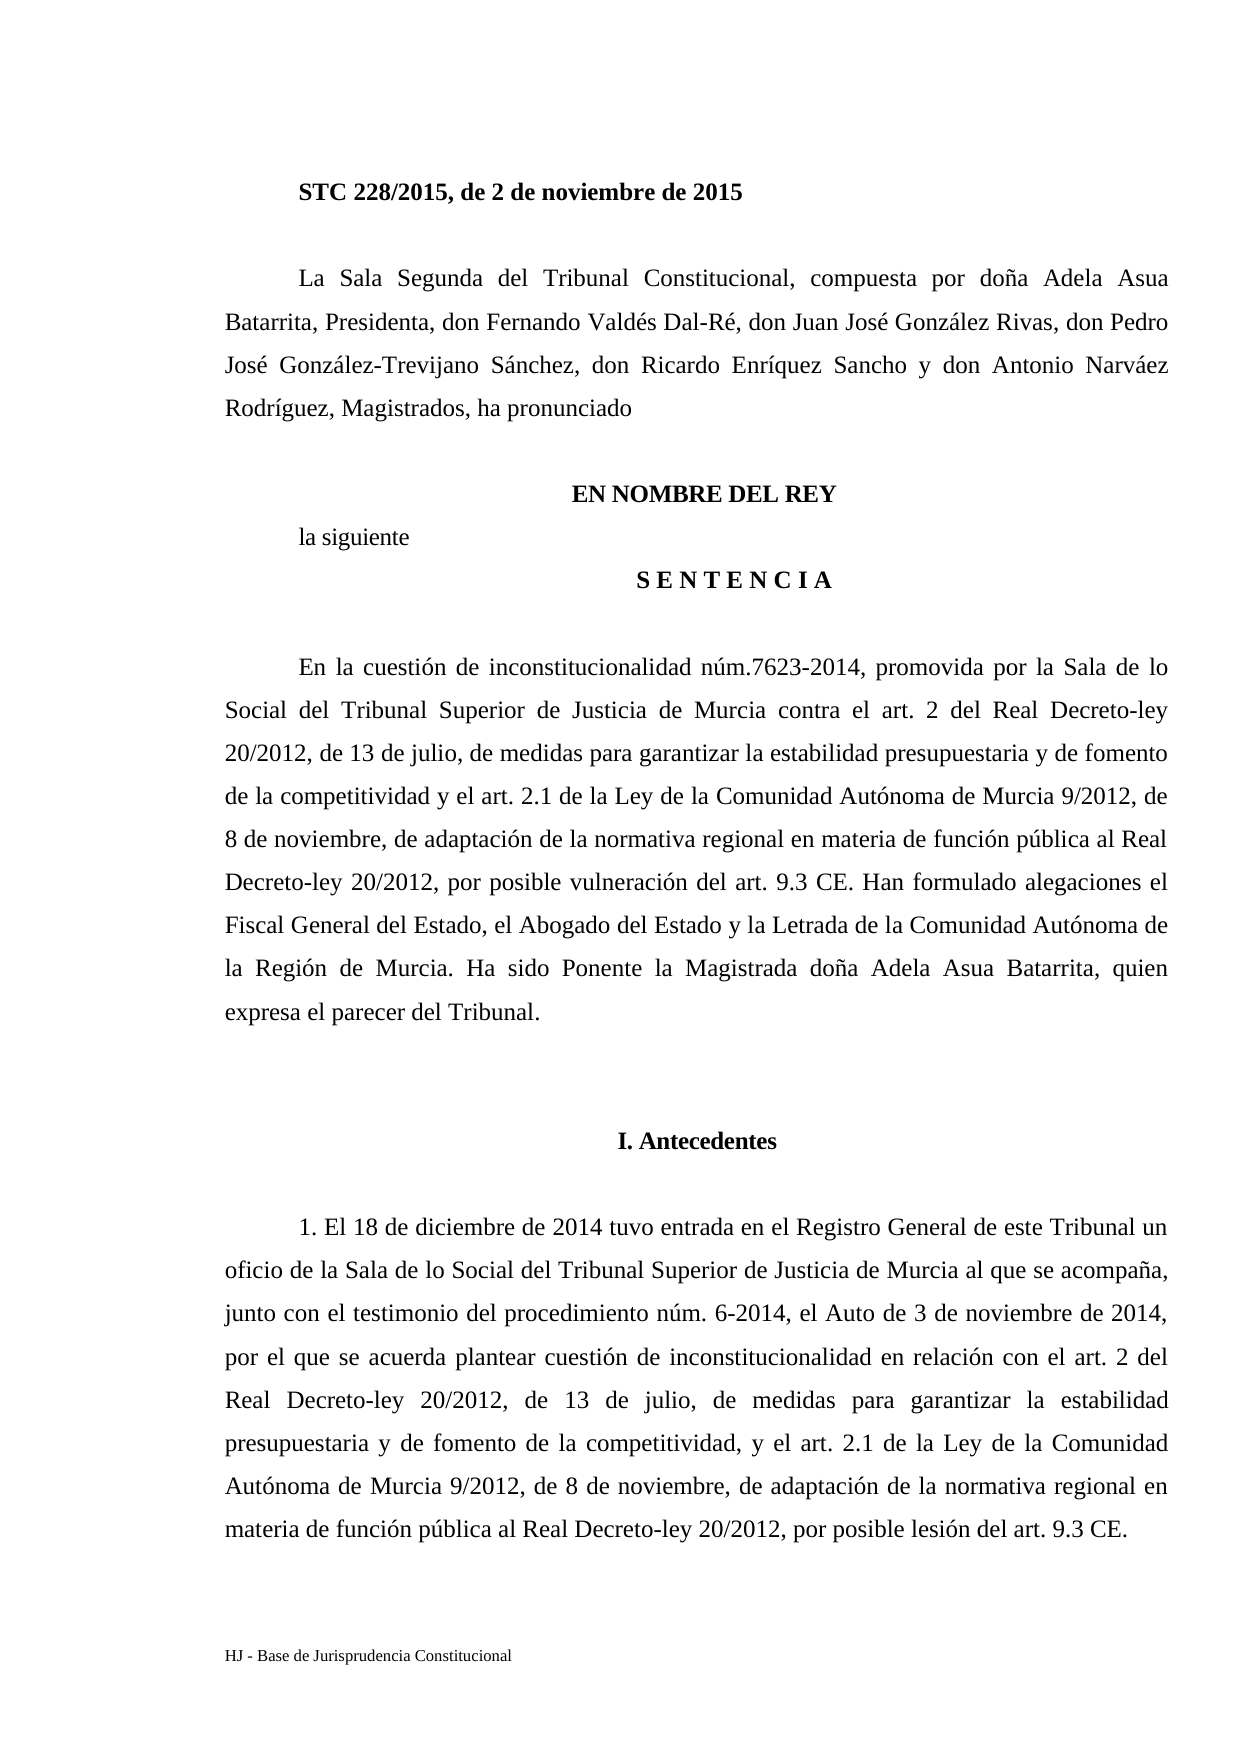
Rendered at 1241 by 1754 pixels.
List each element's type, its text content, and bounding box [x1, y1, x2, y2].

text EN NOMBRE DEL REY [224, 479, 1110, 508]
text S E N T E N C I A [224, 565, 1169, 594]
text 1. El 18 de diciembre de 2014 tuvo entrada en el Registro General de este Tribunal un oficio de la Sala de lo Social del Tribunal Superior de Justicia de Murcia al que se acompaña, junto con el testimonio del procedimiento núm. 6-2014, el Auto de 3 de noviembre de 2014, por el que se acuerda plantear cuestión de inconstitucionalidad en relación con el art. 2 del Real Decreto-ley 20/2012, de 13 de julio, de medidas para garantizar la estabilidad presupuestaria y de fomento de la competitividad, y el art. 2.1 de la Ley de la Comunidad Autónoma de Murcia 9/2012, de 8 de noviembre, de adaptación de la normativa regional en materia de función pública al Real Decreto-ley 20/2012, por posible lesión del art. 9.3 CE. [224, 1212, 1169, 1543]
text La Sala Segunda del Tribunal Constitucional, compuesta por doña Adela Asua Batarrita, Presidenta, don Fernando Valdés Dal-Ré, don Juan José González Rivas, don Pedro José González-Trevijano Sánchez, don Ricardo Enríquez Sancho y don Antonio Narváez Rodríguez, Magistrados, ha pronunciado [224, 263, 1169, 422]
text la siguiente [224, 522, 1110, 551]
text I. Antecedentes [224, 1126, 1169, 1155]
text STC 228/2015, de 2 de noviembre de 2015 [224, 177, 1169, 206]
text En la cuestión de inconstitucionalidad núm.7623-2014, promovida por la Sala de lo Social del Tribunal Superior de Justicia de Murcia contra el art. 2 del Real Decreto-ley 20/2012, de 13 de julio, de medidas para garantizar la estabilidad presupuestaria y de fomento de la competitividad y el art. 2.1 de la Ley de la Comunidad Autónoma de Murcia 9/2012, de 8 de noviembre, de adaptación de la normativa regional en materia de función pública al Real Decreto-ley 20/2012, por posible vulneración del art. 9.3 CE. Han formulado alegaciones el Fiscal General del Estado, el Abogado del Estado y la Letrada de la Comunidad Autónoma de la Región de Murcia. Ha sido Ponente la Magistrada doña Adela Asua Batarrita, quien expresa el parecer del Tribunal. [224, 652, 1169, 1025]
